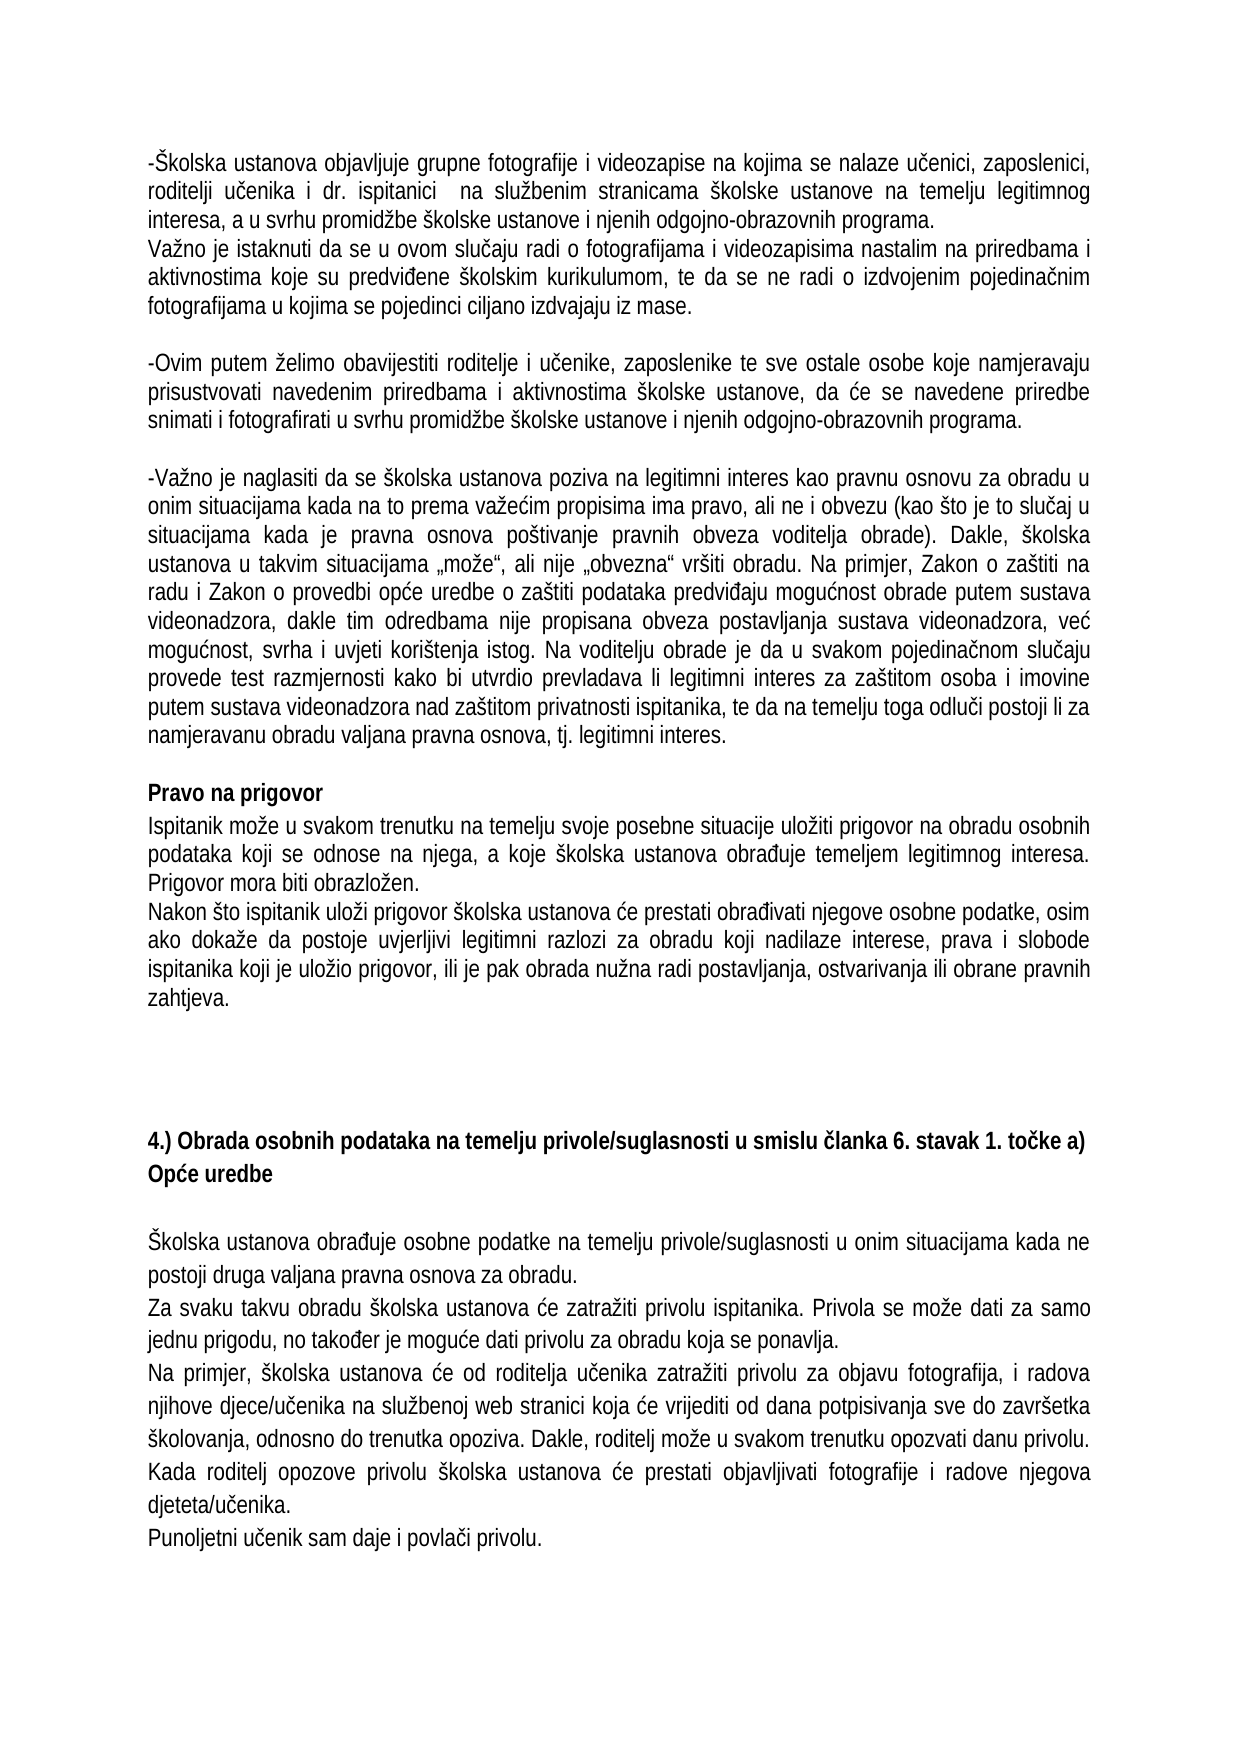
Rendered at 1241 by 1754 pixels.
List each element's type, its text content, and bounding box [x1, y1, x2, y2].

text Za svaku takvu obradu školska ustanova će zatražiti privolu ispitanika. Privola se može dati za samo jednu prigodu, no također je moguće dati privolu za obradu koja se ponavlja. [148, 1292, 1093, 1354]
text Nakon što ispitanik uloži prigovor školska ustanova će prestati obrađivati njegove osobne podatke, osim ako dokaže da postoje uvjerljivi legitimni razlozi za obradu koji nadilaze interese, prava i slobode ispitanika koji je uložio prigovor, ili je pak obrada nužna radi postavljanja, ostvarivanja ili obrane pravnih zahtjeva. [148, 897, 1093, 1011]
text Ispitanik može u svakom trenutku na temelju svoje posebne situacije uložiti prigovor na obradu osobnih podataka koji se odnose na njega, a koje školska ustanova obrađuje temeljem legitimnog interesa. Prigovor mora biti obrazložen. [148, 811, 1093, 897]
text Na primjer, školska ustanova će od roditelja učenika zatražiti privolu za objavu fotografija, i radova njihove djece/učenika na službenoj web stranici koja će vrijediti od dana potpisivanja sve do završetka školovanja, odnosno do trenutka opoziva. Dakle, roditelj može u svakom trenutku opozvati danu privolu. Kada roditelj opozove privolu školska ustanova će prestati objavljivati fotografije i radove njegova djeteta/učenika. [148, 1358, 1093, 1519]
text Važno je istaknuti da se u ovom slučaju radi o fotografijama i videozapisima nastalim na priredbama i aktivnostima koje su predviđene školskim kurikulumom, te da se ne radi o izdvojenim pojedinačnim fotografijama u kojima se pojedinci ciljano izdvajaju iz mase. [148, 233, 1093, 319]
text -Važno je naglasiti da se školska ustanova poziva na legitimni interes kao pravnu osnovu za obradu u onim situacijama kada na to prema važećim propisima ima pravo, ali ne i obvezu (kao što je to slučaj u situacijama kada je pravna osnova poštivanje pravnih obveza voditelja obrade). Dakle, školska ustanova u takvim situacijama „može“, ali nije „obvezna“ vršiti obradu. Na primjer, Zakon o zaštiti na radu i Zakon o provedbi opće uredbe o zaštiti podataka predviđaju mogućnost obrade putem sustava videonadzora, dakle tim odredbama nije propisana obveza postavljanja sustava videonadzora, već mogućnost, svrha i uvjeti korištenja istog. Na voditelju obrade je da u svakom pojedinačnom slučaju provede test razmjernosti kako bi utvrdio prevladava li legitimni interes za zaštitom osoba i imovine putem sustava videonadzora nad zaštitom privatnosti ispitanika, te da na temelju toga odluči postoji li za namjeravanu obradu valjana pravna osnova, tj. legitimni interes. [148, 463, 1093, 749]
text 4.) Obrada osobnih podataka na temelju privole/suglasnosti u smislu članka 6. stavak 1. točke a) Opće uredbe [148, 1126, 1093, 1189]
text -Ovim putem želimo obavijestiti roditelje i učenike, zaposlenike te sve ostale osobe koje namjeravaju prisustvovati navedenim priredbama i aktivnostima školske ustanove, da će se navedene priredbe snimati i fotografirati u svrhu promidžbe školske ustanove i njenih odgojno-obrazovnih programa. [148, 348, 1093, 434]
text Punoljetni učenik sam daje i povlači privolu. [148, 1523, 1093, 1552]
text Školska ustanova obrađuje osobne podatke na temelju privole/suglasnosti u onim situacijama kada ne postoji druga valjana pravna osnova za obradu. [148, 1227, 1093, 1288]
text Pravo na prigovor [148, 778, 1093, 806]
text -Školska ustanova objavljuje grupne fotografije i videozapise na kojima se nalaze učenici, zaposlenici, roditelji učenika i dr. ispitanici na službenim stranicama školske ustanove na temelju legitimnog interesa, a u svrhu promidžbe školske ustanove i njenih odgojno-obrazovnih programa. [148, 148, 1093, 233]
